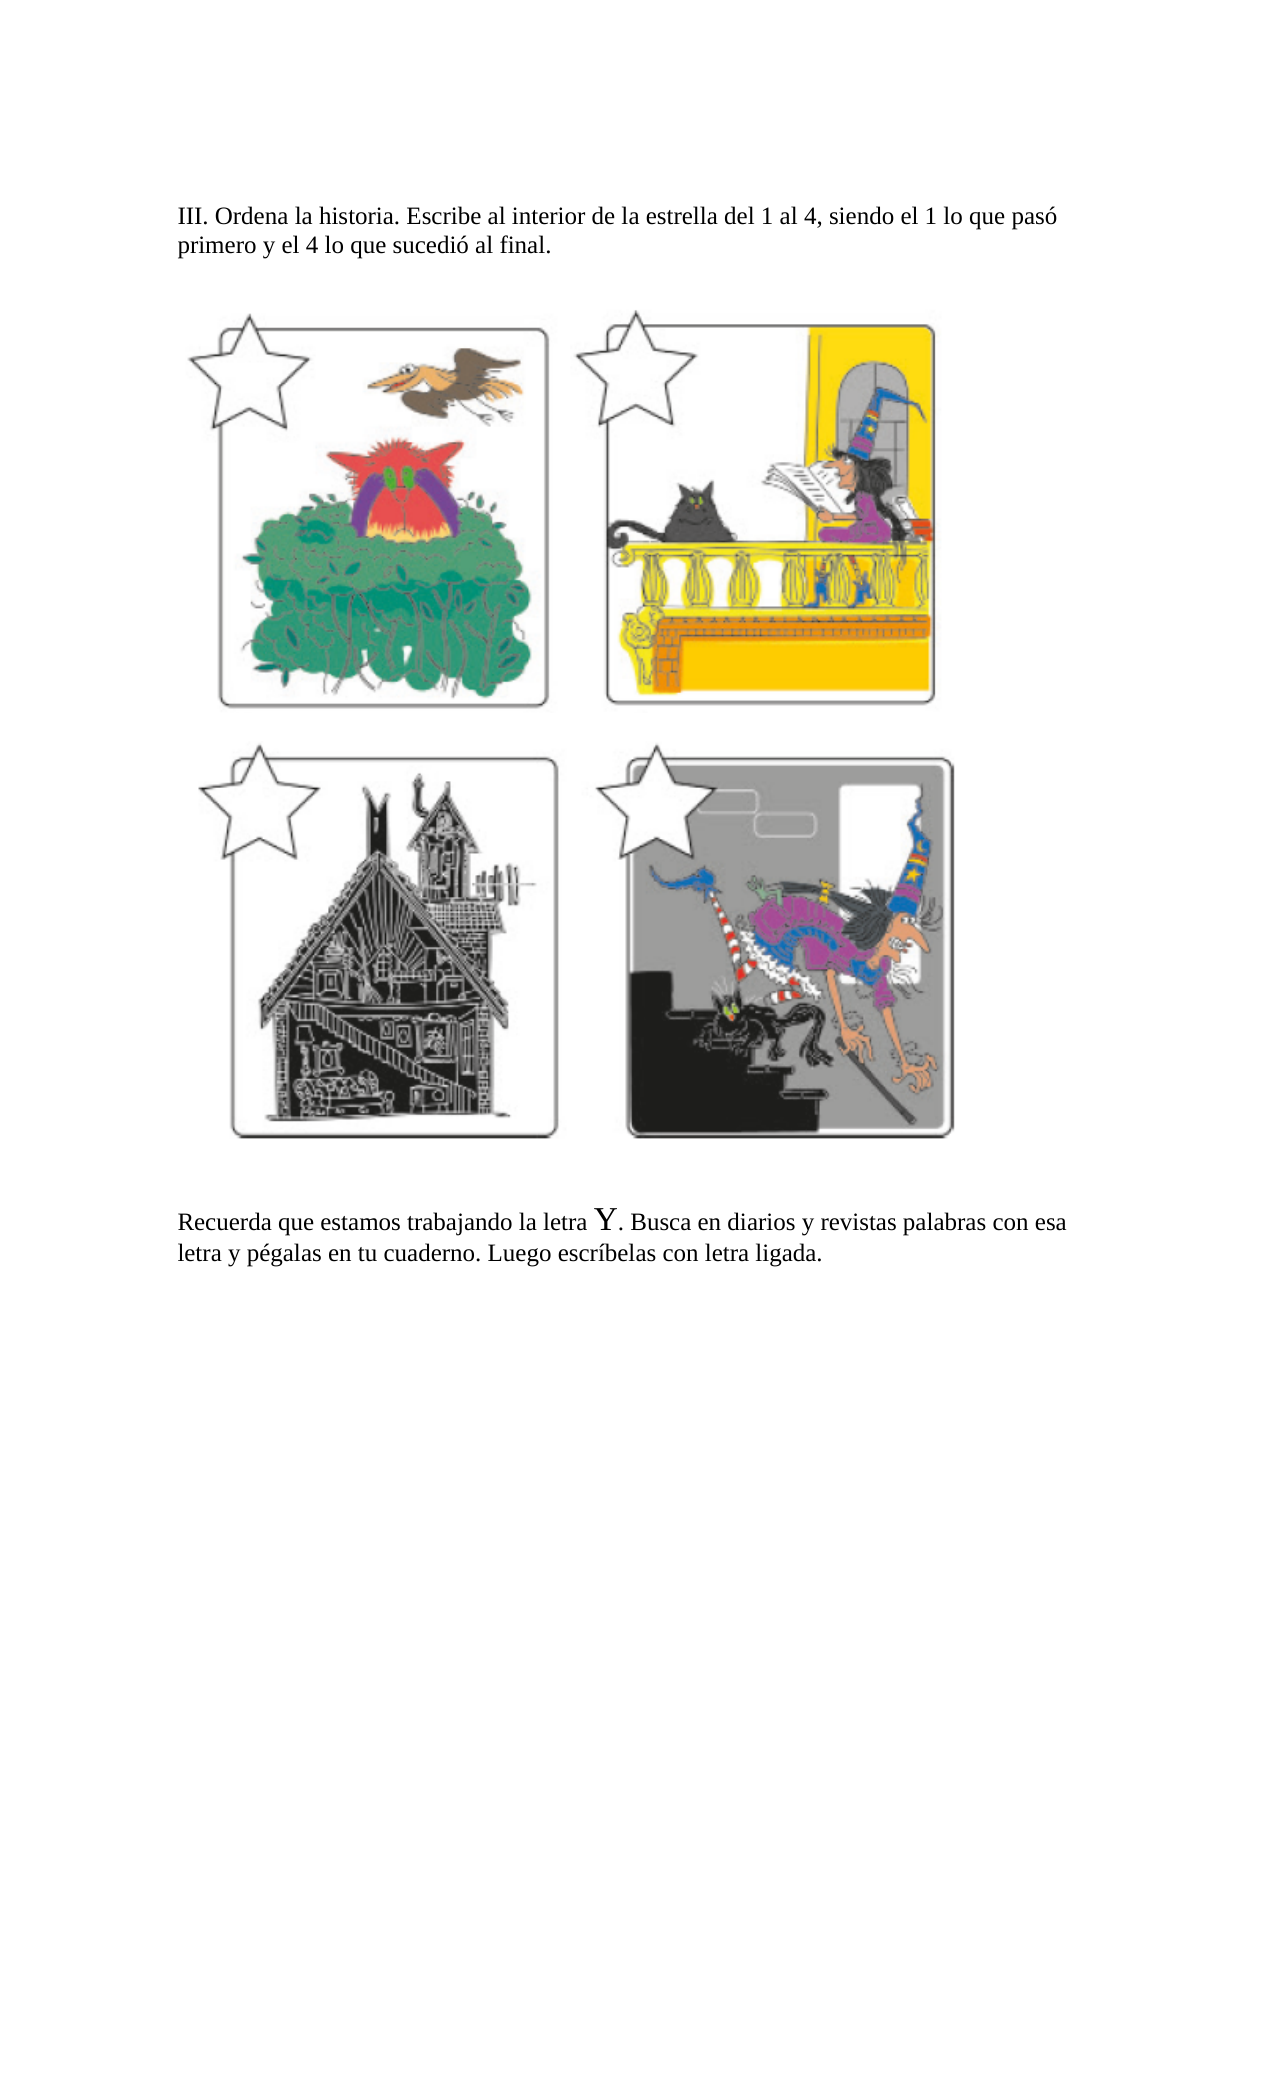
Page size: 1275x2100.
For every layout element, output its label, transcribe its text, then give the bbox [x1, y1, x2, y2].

text III. Ordena la historia. Escribe al interior de la estrella del 1 al 4, siendo el 1 lo que pasó primero y el 4 lo que sucedió al final. [177, 201, 1093, 259]
text Recuerda que estamos trabajando la letra Y. Busca en diarios y revistas palabras con esa letra y pégalas en tu cuaderno. Luego escríbelas con letra ligada. [177, 1199, 1093, 1267]
